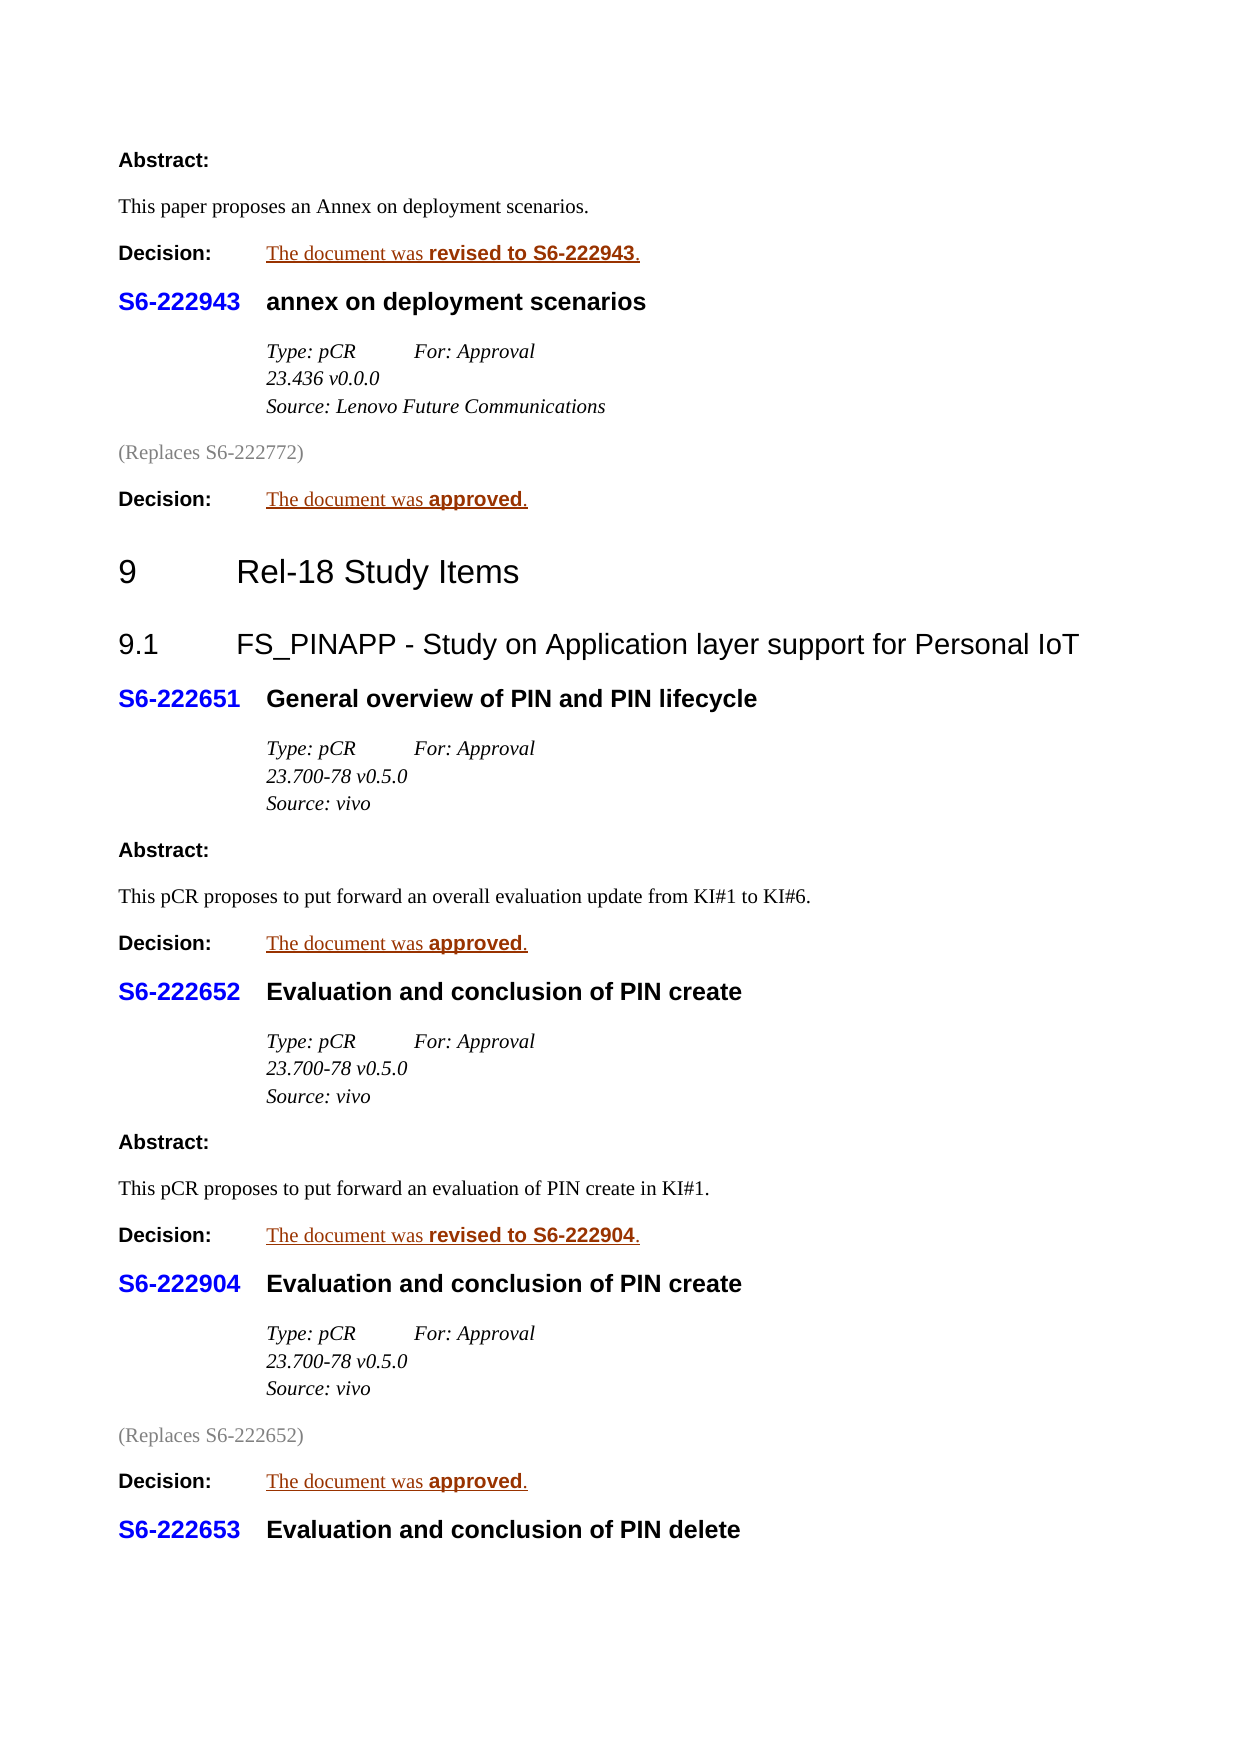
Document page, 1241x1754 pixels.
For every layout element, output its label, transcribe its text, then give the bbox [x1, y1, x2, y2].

text Abstract: [118, 148, 1122, 172]
text S6-222651 General overview of PIN and PIN lifecycle [118, 684, 1122, 713]
text Decision: The document was approved. [118, 930, 1122, 954]
text S6-222653 Evaluation and conclusion of PIN delete [118, 1515, 1122, 1544]
text Decision: The document was approved. [118, 486, 1122, 511]
text Type: pCR For: Approval 23.700-78 v0.5.0 Source: vivo [118, 736, 1122, 815]
text Abstract: [118, 838, 1122, 862]
text Type: pCR For: Approval 23.700-78 v0.5.0 Source: vivo [118, 1028, 1122, 1108]
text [118, 338, 1122, 418]
text This pCR proposes to put forward an overall evaluation update from KI#1 to KI#6. [118, 884, 1122, 908]
text S6-222943 annex on deployment scenarios [118, 287, 1122, 316]
text This pCR proposes to put forward an evaluation of PIN create in KI#1. [118, 1176, 1122, 1200]
subtitle 9.1 FS_PINAPP - Study on Application layer support for Personal IoT [118, 627, 1122, 661]
text S6-222652 Evaluation and conclusion of PIN create [118, 977, 1122, 1006]
text Decision: The document was approved. [118, 1469, 1122, 1493]
text Decision: The document was revised to S6-222904. [118, 1223, 1122, 1247]
text Abstract: [118, 1130, 1122, 1154]
text Decision: The document was revised to S6-222943. [118, 240, 1122, 264]
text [118, 1321, 1122, 1400]
text S6-222904 Evaluation and conclusion of PIN create [118, 1269, 1122, 1298]
text (Replaces S6-222652) [118, 1422, 1122, 1447]
text This paper proposes an Annex on deployment scenarios. [118, 194, 1122, 218]
subtitle 9 Rel-18 Study Items [118, 552, 1122, 590]
text (Replaces S6-222772) [118, 440, 1122, 464]
